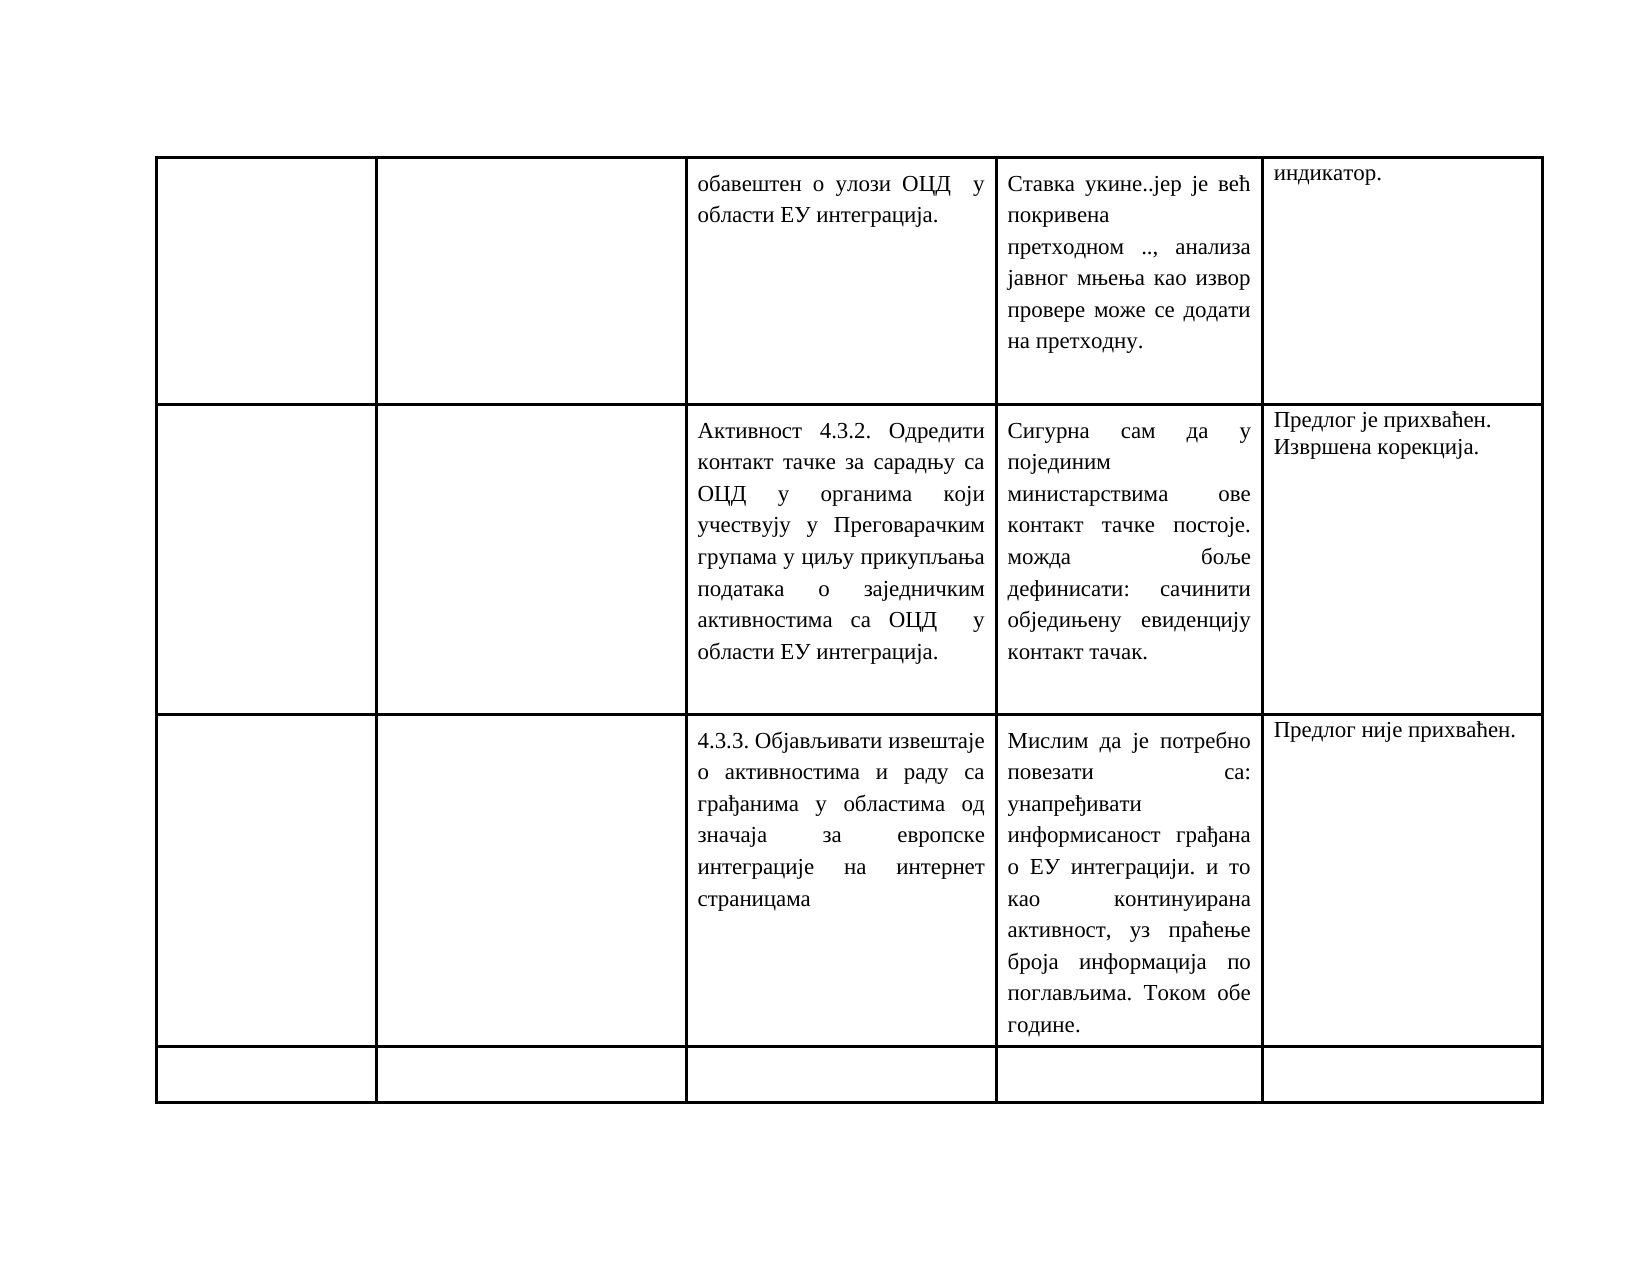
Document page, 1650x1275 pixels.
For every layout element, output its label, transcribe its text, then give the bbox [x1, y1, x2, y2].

table_cell [378, 1048, 685, 1101]
table_cell [158, 1048, 375, 1101]
table_cell Мислим да је потребно повезати са: унапређивати информисаност грађана о ЕУ интеграцији. и то као континуирана активност, уз праћење броја информација по поглављима. Током обе године. [998, 716, 1261, 1044]
table_cell Активност 4.3.2. Одредити контакт тачке за сарадњу са ОЦД у органима који учествују у Преговарачким групама у циљу прикупљања података о заједничким активностима са ОЦД у области ЕУ интеграција. [688, 406, 995, 713]
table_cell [998, 159, 1261, 403]
table_cell Предлог је прихваћен. Извршена корекција. [1264, 406, 1541, 713]
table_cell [1264, 159, 1541, 403]
table_cell [158, 159, 375, 403]
table_cell [378, 406, 685, 713]
table_cell 4.3.3. Објављивати извештаје о активностима и раду са грађанима у областима од значаја за европске интеграције на интернет страницама [688, 716, 995, 1044]
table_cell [688, 159, 995, 403]
table_cell [1264, 1048, 1541, 1101]
table_cell [158, 716, 375, 1044]
table_cell Предлог није прихваћен. [1264, 716, 1541, 1044]
table_cell [158, 406, 375, 713]
table_cell [378, 159, 685, 403]
table_cell [998, 1048, 1261, 1101]
table_cell [688, 1048, 995, 1101]
table_cell [378, 716, 685, 1044]
table_cell Сигурна сам да у појединим министарствима ове контакт тачке постоје. можда боље дефинисати: сачинити обједињену евиденцију контакт тачак. [998, 406, 1261, 713]
